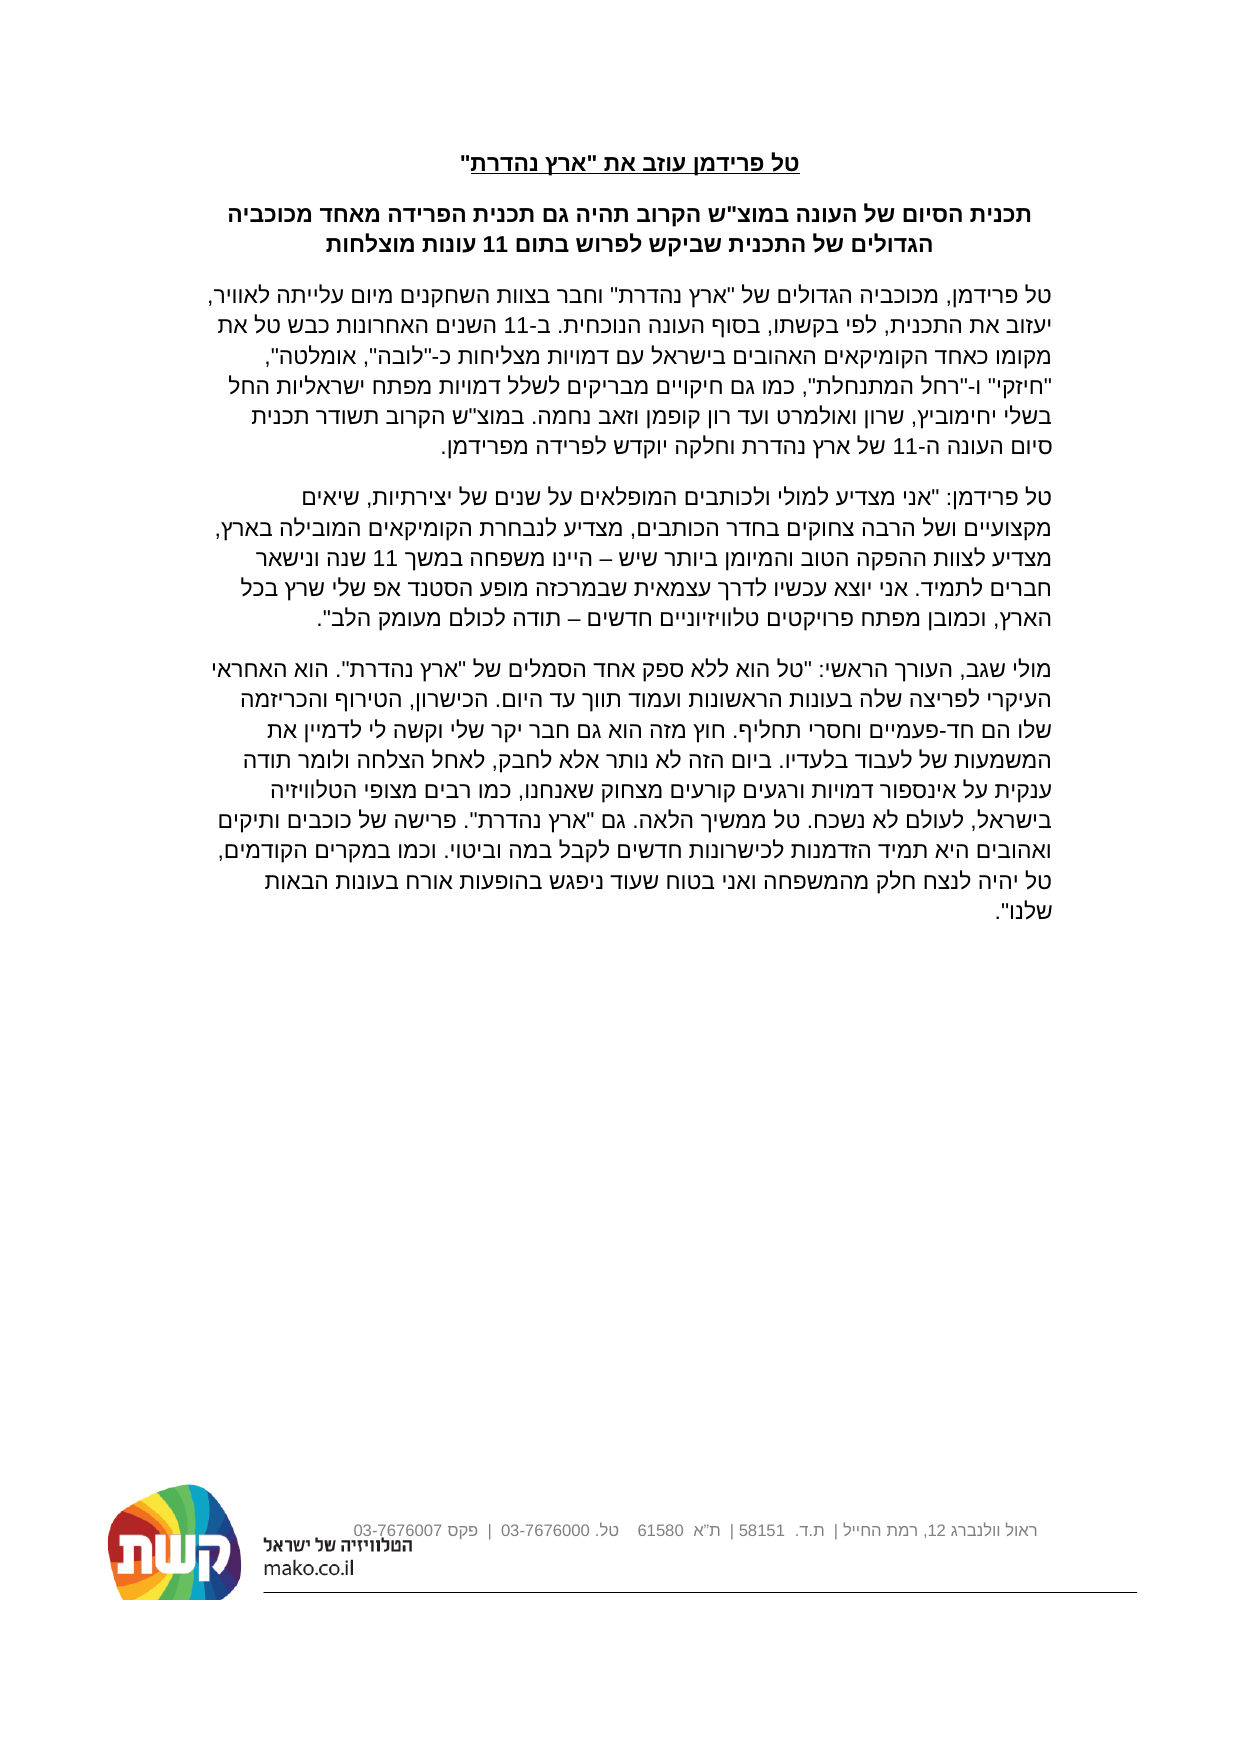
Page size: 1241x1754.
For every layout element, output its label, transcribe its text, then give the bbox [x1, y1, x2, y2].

picture [107, 1484, 1138, 1623]
text טל פרידמן: "אני מצדיע למולי ולכותבים המופלאים על שנים של יצירתיות, שיאים מקצועיים ושל הרבה צחוקים בחדר הכותבים, מצדיע לנבחרת הקומיקאים המובילה בארץ, מצדיע לצוות ההפקה הטוב והמיומן ביותר שיש – היינו משפחה במשך 11 שנה ונישאר חברים לתמיד. אני יוצא עכשיו לדרך עצמאית שבמרכזה מופע הסטנד אפ שלי שרץ בכל הארץ, וכמובן מפתח פרויקטים טלוויזיוניים חדשים – תודה לכולם מעומק הלב". [207, 484, 1053, 632]
text טל פרידמן עוזב את "ארץ נהדרת" [207, 150, 1053, 176]
text מולי שגב, העורך הראשי: "טל הוא ללא ספק אחד הסמלים של "ארץ נהדרת". הוא האחראי העיקרי לפריצה שלה בעונות הראשונות ועמוד תווך עד היום. הכישרון, הטירוף והכריזמה שלו הם חד-פעמיים וחסרי תחליף. חוץ מזה הוא גם חבר יקר שלי וקשה לי לדמיין את המשמעות של לעבוד בלעדיו. ביום הזה לא נותר אלא לחבק, לאחל הצלחה ולומר תודה ענקית על אינספור דמויות ורגעים קורעים מצחוק שאנחנו, כמו רבים מצופי הטלוויזיה בישראל, לעולם לא נשכח. טל ממשיך הלאה. גם "ארץ נהדרת". פרישה של כוכבים ותיקים ואהובים היא תמיד הזדמנות לכישרונות חדשים לקבל במה וביטוי. וכמו במקרים הקודמים, טל יהיה לנצח חלק מהמשפחה ואני בטוח שעוד ניפגש בהופעות אורח בעונות הבאות שלנו". [207, 656, 1053, 924]
text תכנית הסיום של העונה במוצ"ש הקרוב תהיה גם תכנית הפרידה מאחד מכוכביה הגדולים של התכנית שביקש לפרוש בתום 11 עונות מוצלחות [207, 201, 1053, 258]
text טל פרידמן, מכוכביה הגדולים של "ארץ נהדרת" וחבר בצוות השחקנים מיום עלייתה לאוויר, יעזוב את התכנית, לפי בקשתו, בסוף העונה הנוכחית. ב-11 השנים האחרונות כבש טל את מקומו כאחד הקומיקאים האהובים בישראל עם דמויות מצליחות כ-"לובה", אומלטה", "חיזקי" ו-"רחל המתנחלת", כמו גם חיקויים מבריקים לשלל דמויות מפתח ישראליות החל בשלי יחימוביץ, שרון ואולמרט ועד רון קופמן וזאב נחמה. במוצ"ש הקרוב תשודר תכנית סיום העונה ה-11 של ארץ נהדרת וחלקה יוקדש לפרידה מפרידמן. [207, 282, 1053, 460]
